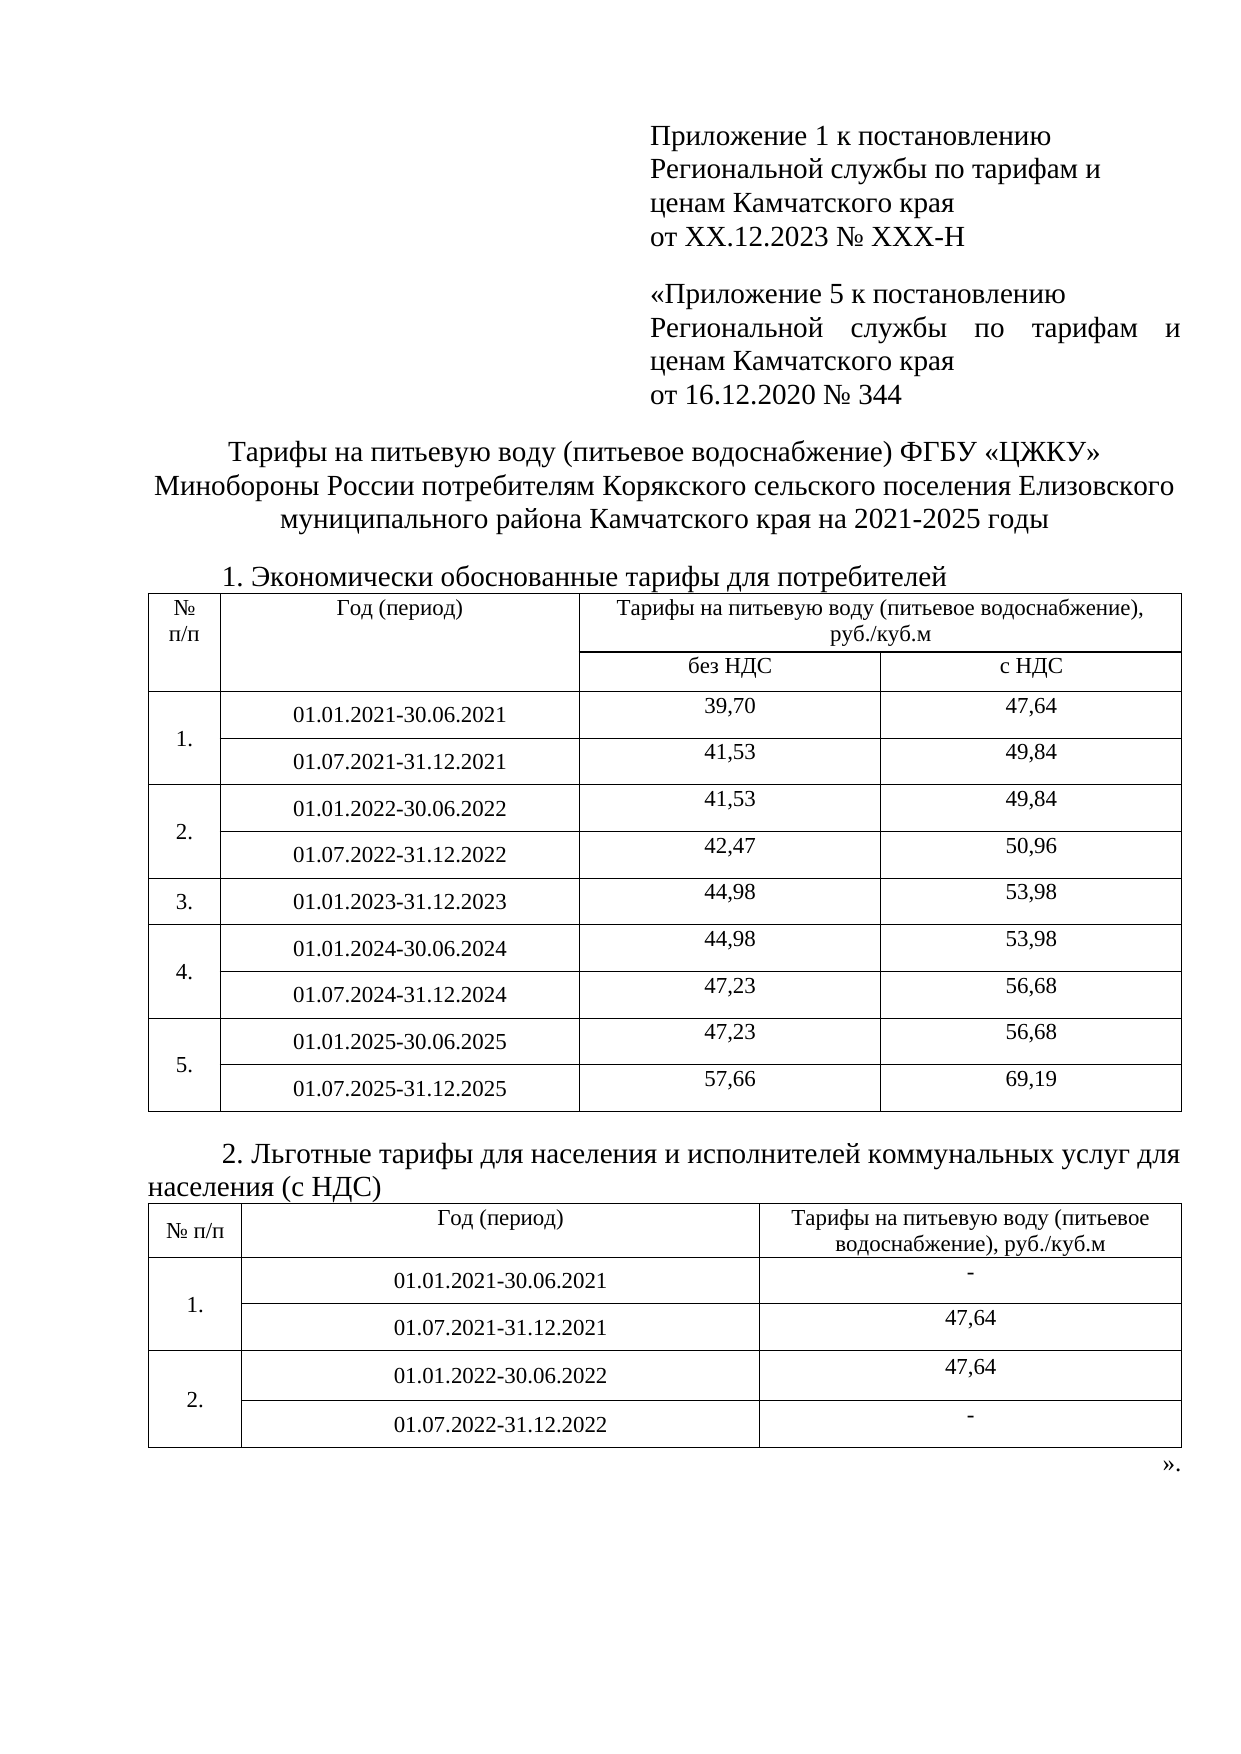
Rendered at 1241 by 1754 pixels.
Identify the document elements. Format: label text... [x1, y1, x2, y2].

table_cell 49,84 [881, 739, 1181, 784]
table_header Тарифы на питьевую воду (питьевое водоснабжение), руб./куб.м [760, 1204, 1181, 1257]
table_cell 1. [149, 692, 220, 784]
table_cell 01.07.2024-31.12.2024 [221, 972, 579, 1017]
table_cell 01.07.2021-31.12.2021 [242, 1304, 759, 1350]
table_cell 01.01.2025-30.06.2025 [221, 1019, 579, 1064]
table_cell 69,19 [881, 1065, 1181, 1111]
table_cell 01.01.2022-30.06.2022 [221, 785, 579, 831]
table_cell 42,47 [580, 832, 880, 877]
table_cell 57,66 [580, 1065, 880, 1111]
table_cell с НДС [881, 653, 1181, 691]
text ». [74, 1448, 1181, 1477]
table_cell - [760, 1401, 1181, 1447]
table_cell 01.01.2021-30.06.2021 [221, 692, 579, 737]
table_header № п/п [149, 1204, 241, 1257]
table_cell 47,64 [760, 1351, 1181, 1400]
table_cell - [760, 1258, 1181, 1303]
text Тарифы на питьевую воду (питьевое водоснабжение) ФГБУ «ЦЖКУ» Минобороны России потребителям Корякского сельского поселения Елизовского муниципального района Камчатского края на 2021-2025 годы [148, 434, 1181, 535]
table_cell 01.01.2023-31.12.2023 [221, 879, 579, 924]
table_cell 2. [149, 1351, 241, 1447]
table_cell 5. [149, 1019, 220, 1111]
text 1. Экономически обоснованные тарифы для потребителей [148, 559, 1181, 593]
table_cell 47,64 [881, 692, 1181, 737]
table_cell 44,98 [580, 925, 880, 971]
table_header Год (период) [221, 594, 579, 691]
table_cell 3. [149, 879, 220, 924]
table_cell 56,68 [881, 1019, 1181, 1064]
table_cell 01.07.2021-31.12.2021 [221, 739, 579, 784]
table_cell 01.01.2024-30.06.2024 [221, 925, 579, 971]
text «Приложение 5 к постановлению [650, 276, 1181, 310]
table_cell 01.07.2025-31.12.2025 [221, 1065, 579, 1111]
table_cell 53,98 [881, 879, 1181, 924]
text от ХХ.12.2023 № ХХХ-Н [650, 219, 1181, 252]
table_cell 49,84 [881, 785, 1181, 831]
text Региональной службы по тарифам и ценам Камчатского края [650, 310, 1181, 377]
table_cell 1. [149, 1258, 241, 1350]
table_cell 4. [149, 925, 220, 1017]
table_cell 47,23 [580, 972, 880, 1017]
table_cell 41,53 [580, 785, 880, 831]
table_cell 50,96 [881, 832, 1181, 877]
list Льготные тарифы для населения и исполнителей коммунальных услуг для населения (с НДС) [148, 1136, 1181, 1203]
table_cell 01.07.2022-31.12.2022 [221, 832, 579, 877]
text от 16.12.2020 № 344 [650, 377, 1181, 411]
table_cell 56,68 [881, 972, 1181, 1017]
table_cell 01.07.2022-31.12.2022 [242, 1401, 759, 1447]
table_cell 47,64 [760, 1304, 1181, 1350]
table_cell без НДС [580, 653, 880, 691]
table_cell 39,70 [580, 692, 880, 737]
table_cell 53,98 [881, 925, 1181, 971]
table_header Год (период) [242, 1204, 759, 1257]
table_cell 01.01.2021-30.06.2021 [242, 1258, 759, 1303]
table_cell 01.01.2022-30.06.2022 [242, 1351, 759, 1400]
text Приложение 1 к постановлению Региональной службы по тарифам и ценам Камчатского края [650, 118, 1181, 219]
table_cell 44,98 [580, 879, 880, 924]
table_cell 47,23 [580, 1019, 880, 1064]
table_header № п/п [149, 594, 220, 691]
table_header Тарифы на питьевую воду (питьевое водоснабжение), руб./куб.м [580, 594, 1181, 651]
table_cell 41,53 [580, 739, 880, 784]
table_cell 2. [149, 785, 220, 877]
